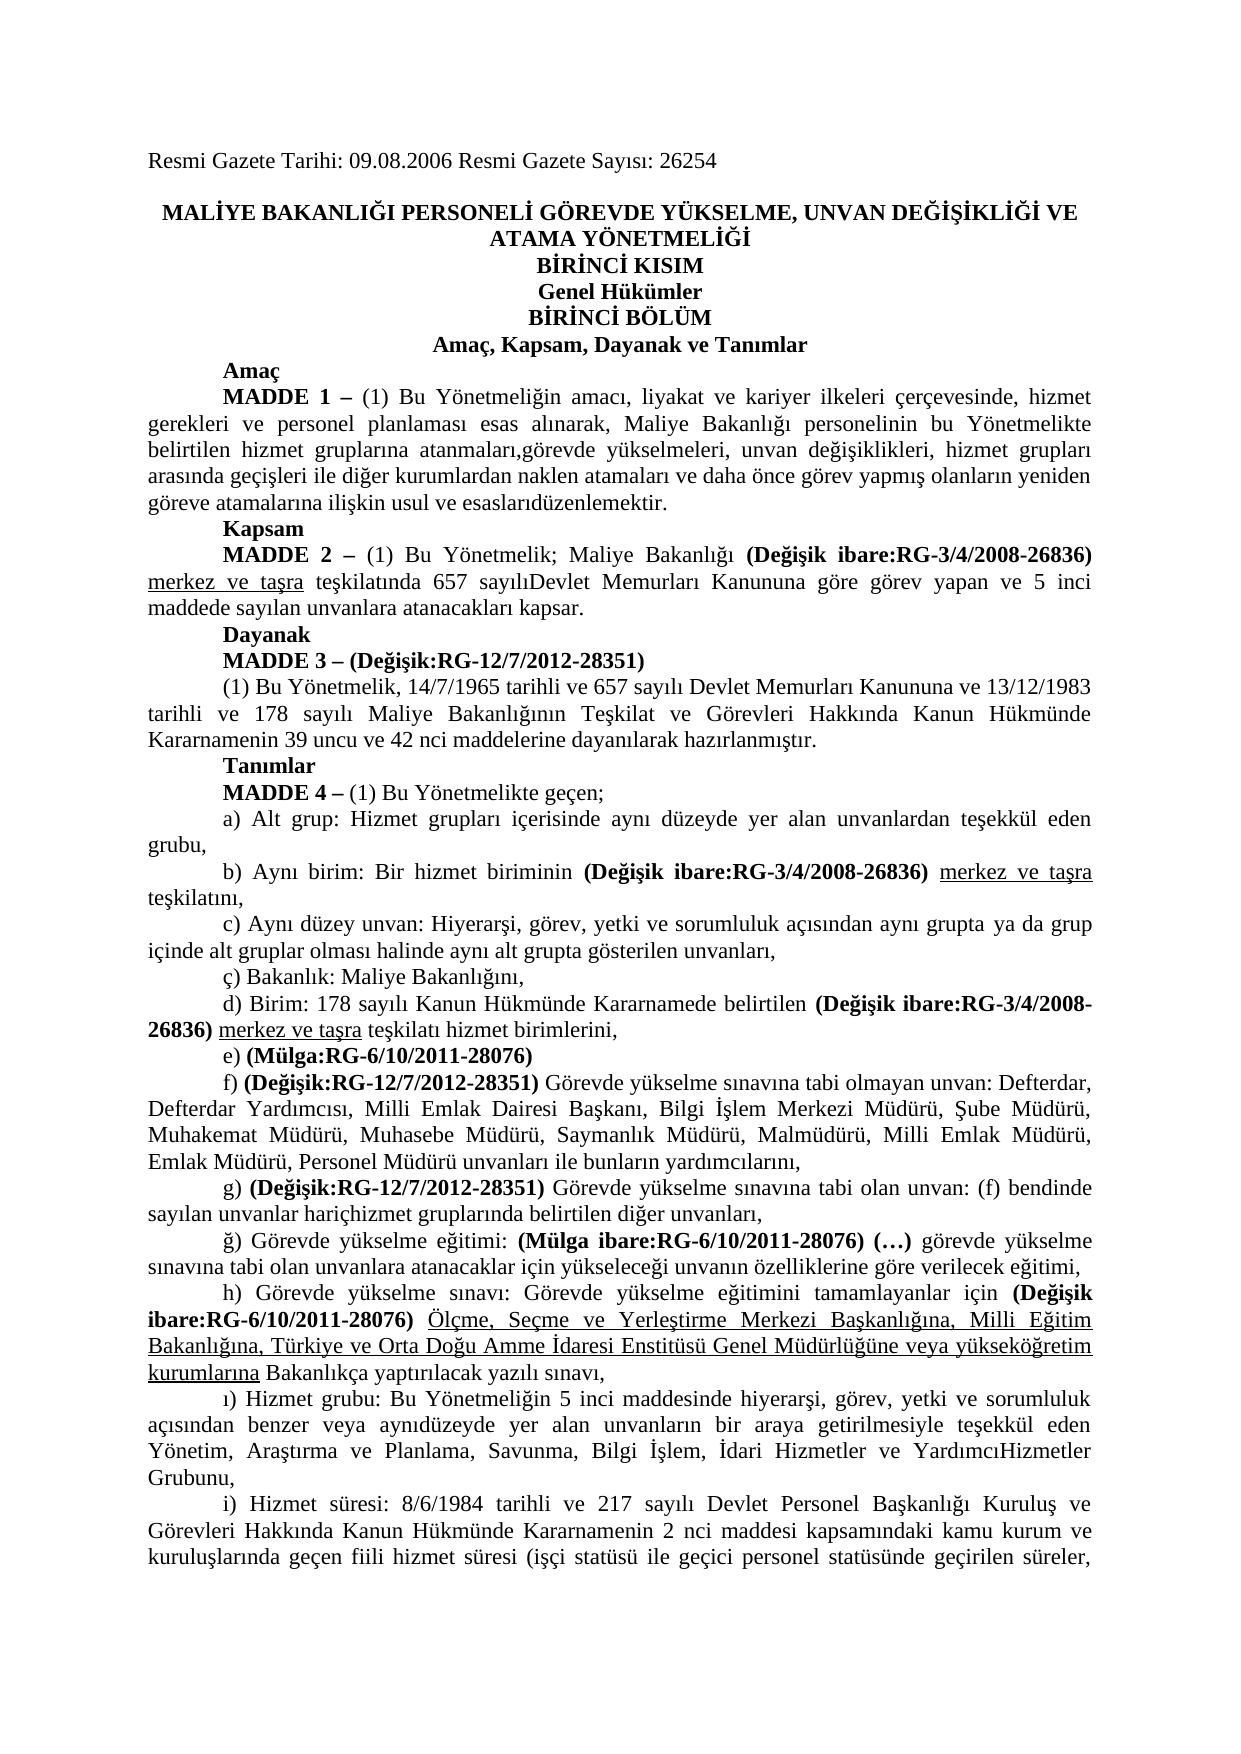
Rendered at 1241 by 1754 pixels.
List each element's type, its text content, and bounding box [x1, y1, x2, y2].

text Amaç, Kapsam, Dayanak ve Tanımlar [148, 331, 1093, 357]
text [148, 1490, 1093, 1569]
text BİRİNCİ KISIM [148, 252, 1093, 278]
text ı) Hizmet grubu: Bu Yönetmeliğin 5 inci maddesinde hiyerarşi, görev, yetki ve sorumluluk açısından benzer veya aynıdüzeyde yer alan unvanların bir araya getirilmesiyle teşekkül eden Yönetim, Araştırma ve Planlama, Savunma, Bilgi İşlem, İdari Hizmetler ve YardımcıHizmetler Grubunu, [148, 1385, 1093, 1490]
text Dayanak [148, 621, 1093, 647]
text b) Aynı birim: Bir hizmet biriminin (Değişik ibare:RG-3/4/2008-26836) merkez ve taşra teşkilatını, [148, 858, 1093, 911]
text MADDE 3 – (Değişik:RG-12/7/2012-28351) [148, 647, 1093, 673]
text f) (Değişik:RG-12/7/2012-28351) Görevde yükselme sınavına tabi olmayan unvan: Defterdar, Defterdar Yardımcısı, Milli Emlak Dairesi Başkanı, Bilgi İşlem Merkezi Müdürü, Şube Müdürü, Muhakemat Müdürü, Muhasebe Müdürü, Saymanlık Müdürü, Malmüdürü, Milli Emlak Müdürü, Emlak Müdürü, Personel Müdürü unvanları ile bunların yardımcılarını, [148, 1069, 1093, 1174]
text a) Alt grup: Hizmet grupları içerisinde aynı düzeyde yer alan unvanlardan teşekkül eden grubu, [148, 805, 1093, 858]
text h) Görevde yükselme sınavı: Görevde yükselme eğitimini tamamlayanlar için (Değişik ibare:RG-6/10/2011-28076) Ölçme, Seçme ve Yerleştirme Merkezi Başkanlığına, Milli Eğitim Bakanlığına, Türkiye ve Orta Doğu Amme İdaresi Enstitüsü Genel Müdürlüğüne veya yükseköğretim kurumlarına Bakanlıkça yaptırılacak yazılı sınavı, [148, 1279, 1093, 1355]
text h) Görevde yükselme sınavı: Görevde yükselme eğitimini tamamlayanlar için (Değişik ibare:RG-6/10/2011-28076) Ölçme, Seçme ve Yerleştirme Merkezi Başkanlığına, Milli Eğitim Bakanlığına, Türkiye ve Orta Doğu Amme İdaresi Enstitüsü Genel Müdürlüğüne veya yükseköğretim kurumlarına Bakanlıkça yaptırılacak yazılı sınavı, [148, 1356, 1093, 1385]
text e) (Mülga:RG-6/10/2011-28076) [148, 1042, 1093, 1069]
text Amaç [148, 357, 1093, 383]
text c) Aynı düzey unvan: Hiyerarşi, görev, yetki ve sorumluluk açısından aynı grupta ya da grup içinde alt gruplar olması halinde aynı alt grupta gösterilen unvanları, [148, 911, 1093, 963]
text Tanımlar [148, 752, 1093, 779]
text MADDE 1 – (1) Bu Yönetmeliğin amacı, liyakat ve kariyer ilkeleri çerçevesinde, hizmet gerekleri ve personel planlaması esas alınarak, Maliye Bakanlığı personelinin bu Yönetmelikte belirtilen hizmet gruplarına atanmaları,görevde yükselmeleri, unvan değişiklikleri, hizmet grupları arasında geçişleri ile diğer kurumlardan naklen atamaları ve daha önce görev yapmış olanların yeniden göreve atamalarına ilişkin usul ve esaslarıdüzenlemektir. [148, 383, 1093, 515]
text MADDE 4 – (1) Bu Yönetmelikte geçen; [148, 779, 1093, 805]
text g) (Değişik:RG-12/7/2012-28351) Görevde yükselme sınavına tabi olan unvan: (f) bendinde sayılan unvanlar hariçhizmet gruplarında belirtilen diğer unvanları, [148, 1174, 1093, 1227]
text Kapsam [148, 515, 1093, 542]
text ğ) Görevde yükselme eğitimi: (Mülga ibare:RG-6/10/2011-28076) (…) görevde yükselme sınavına tabi olan unvanlara atanacaklar için yükseleceği unvanın özelliklerine göre verilecek eğitimi, [148, 1227, 1093, 1279]
text Genel Hükümler [148, 278, 1093, 304]
text MALİYE BAKANLIĞI PERSONELİ GÖREVDE YÜKSELME, UNVAN DEĞİŞİKLİĞİ VE ATAMA YÖNETMELİĞİ [148, 199, 1093, 252]
text MADDE 2 – (1) Bu Yönetmelik; Maliye Bakanlığı (Değişik ibare:RG-3/4/2008-26836) merkez ve taşra teşkilatında 657 sayılıDevlet Memurları Kanununa göre görev yapan ve 5 inci maddede sayılan unvanlara atanacakları kapsar. [148, 542, 1093, 621]
text d) Birim: 178 sayılı Kanun Hükmünde Kararnamede belirtilen (Değişik ibare:RG-3/4/2008-26836) merkez ve taşra teşkilatı hizmet birimlerini, [148, 989, 1093, 1042]
text ç) Bakanlık: Maliye Bakanlığını, [148, 963, 1093, 989]
text BİRİNCİ BÖLÜM [148, 304, 1093, 331]
text Resmi Gazete Tarihi: 09.08.2006 Resmi Gazete Sayısı: 26254 [148, 148, 1093, 174]
text (1) Bu Yönetmelik, 14/7/1965 tarihli ve 657 sayılı Devlet Memurları Kanununa ve 13/12/1983 tarihli ve 178 sayılı Maliye Bakanlığının Teşkilat ve Görevleri Hakkında Kanun Hükmünde Kararnamenin 39 uncu ve 42 nci maddelerine dayanılarak hazırlanmıştır. [148, 673, 1093, 752]
